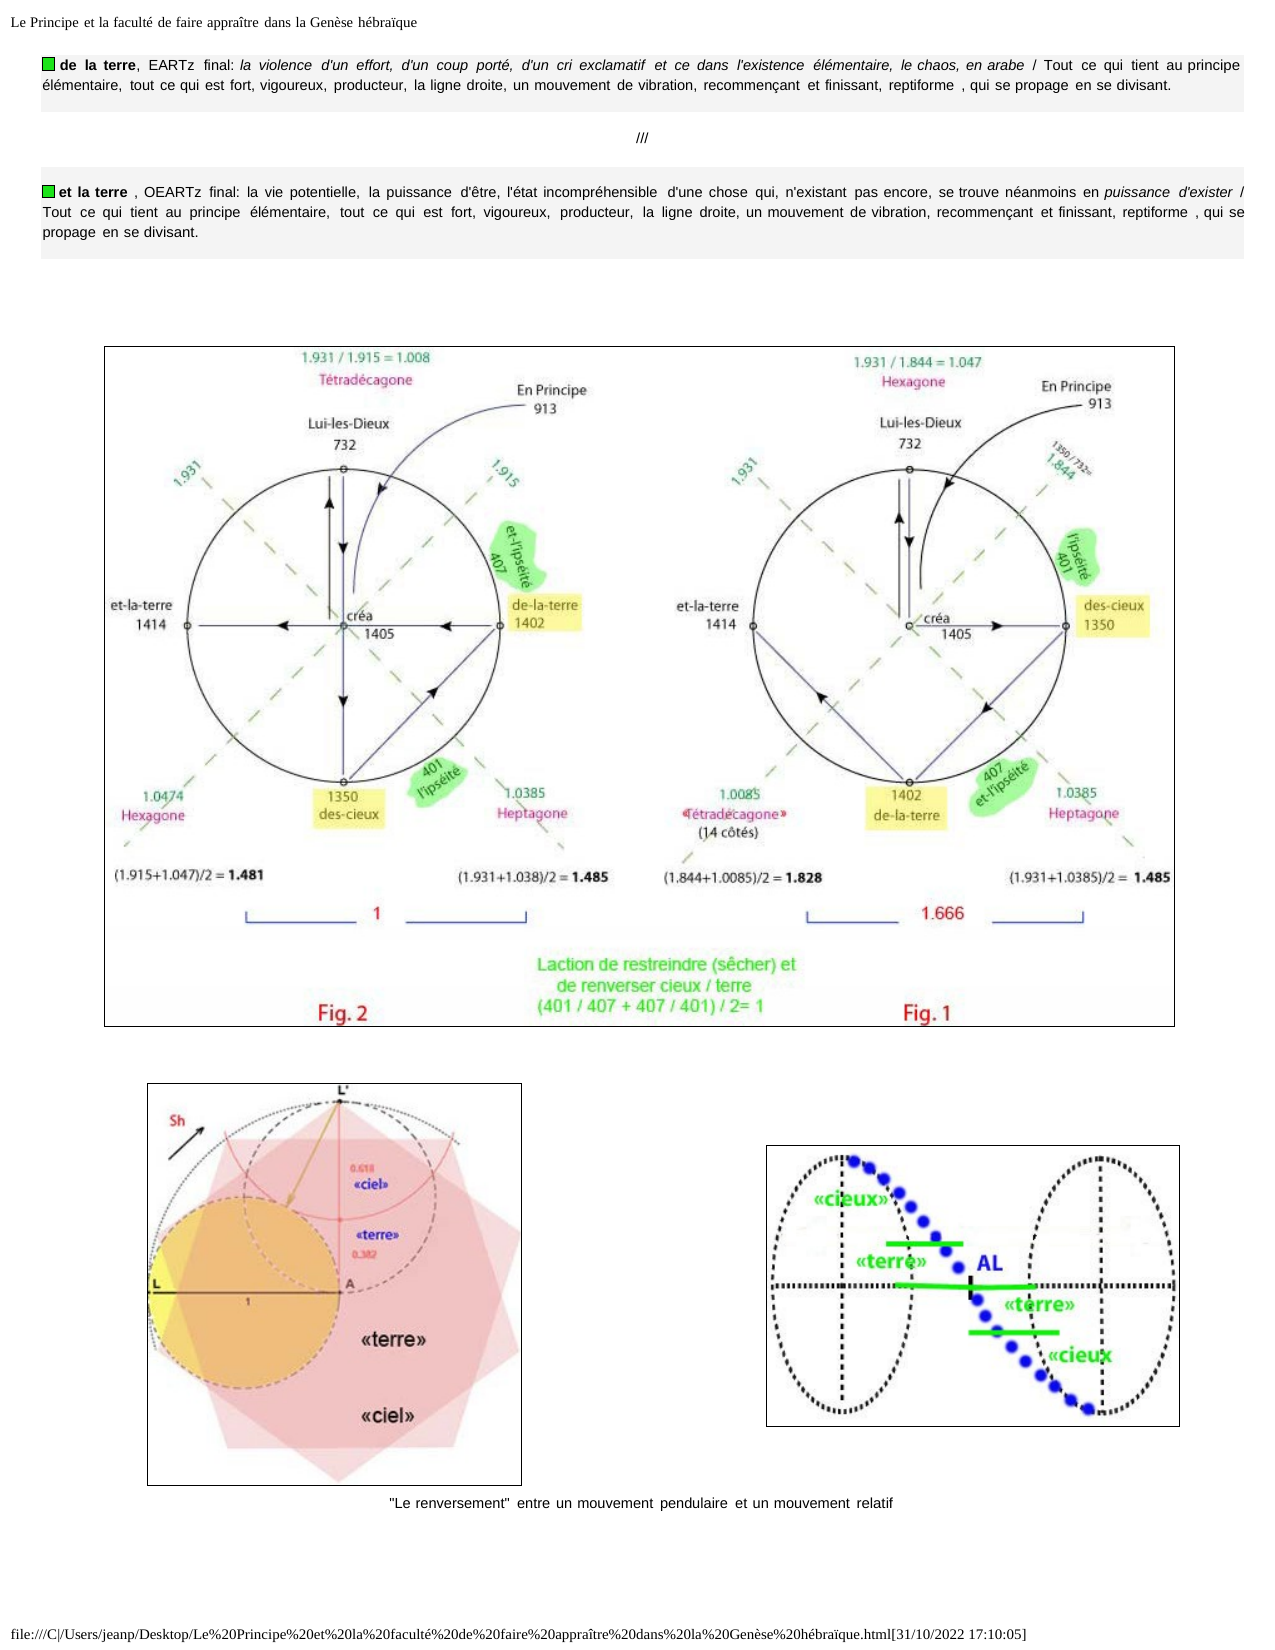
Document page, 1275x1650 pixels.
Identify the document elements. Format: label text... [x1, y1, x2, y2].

text "Le renversement" entre un mouvement pendulaire et un mouvement relatif [389, 1494, 1256, 1511]
picture [767, 1146, 1179, 1426]
text et la terre , OEARTz final: la vie potentielle, la puissance d'être, l'état incompréhensible d'une chose qui, n'existant pas encore, se trouve néanmoins en puissance d'exister / Tout ce qui tient au principe élémentaire, tout ce qui est fort, vigoureux, producteur, la ligne droite, un mouvement de vibration, recommençant et finissant, reptiforme , qui se propage en se divisant. [42, 181, 1247, 241]
text /// [632, 130, 653, 147]
picture [105, 347, 1174, 1026]
text de la terre, EARTz final: la violence d'un effort, d'un coup porté, d'un cri exclamatif et ce dans l'existence élémentaire, le chaos, en arabe / Tout ce qui tient au principe élémentaire, tout ce qui est fort, vigoureux, producteur, la ligne droite, un mouvement de vibration, recommençant et finissant, reptiforme , qui se propage en se divisant. [42, 57, 1246, 93]
picture [148, 1084, 521, 1485]
